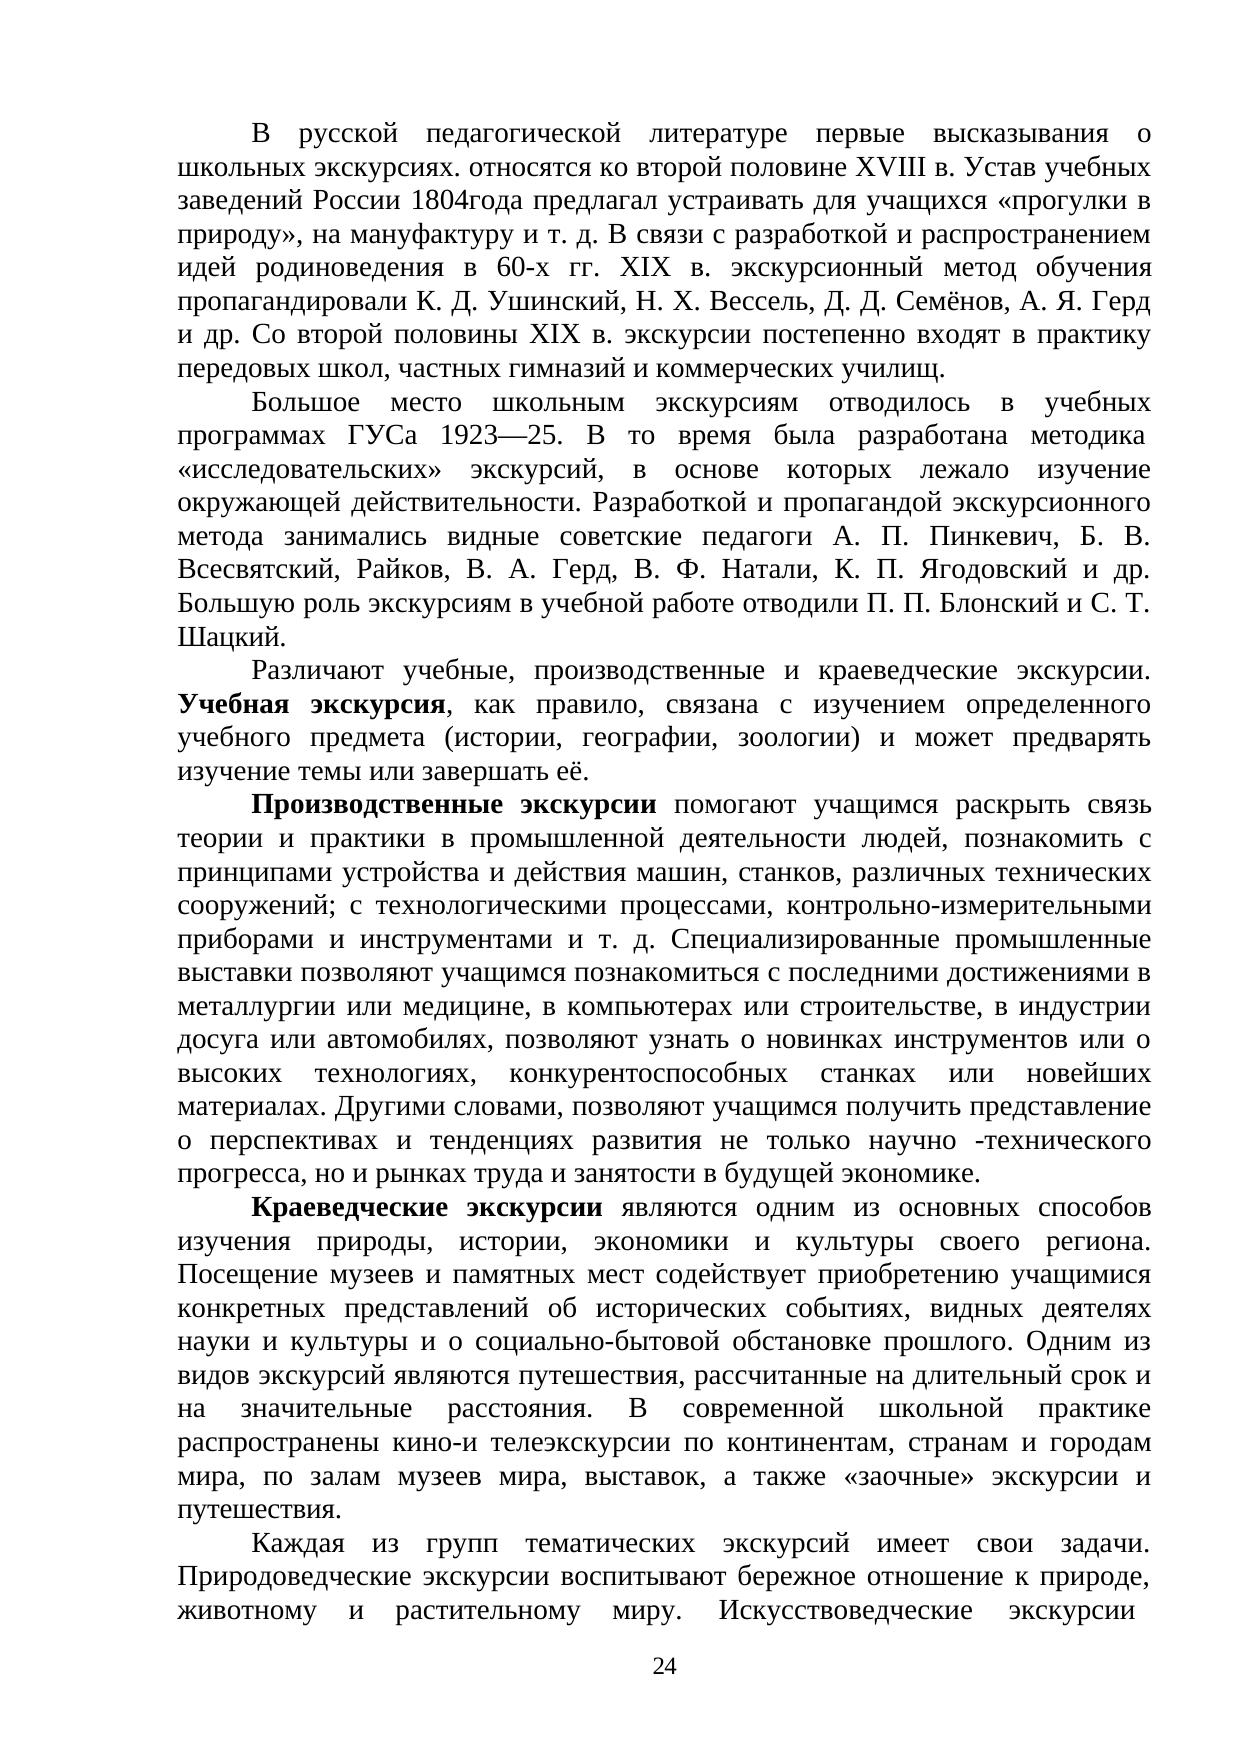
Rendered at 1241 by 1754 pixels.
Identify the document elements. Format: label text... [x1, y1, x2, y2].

text Каждая из групп тематических экскурсий имеет свои задачи. Природоведческие экскурсии воспитывают бережное отношение к природе, животному и растительному миру. Искусствоведческие экскурсии [177, 1525, 1151, 1626]
text Краеведческие экскурсии являются одним из основных способов изучения природы, истории, экономики и культуры своего региона. Посещение музеев и памятных мест содействует приобретению учащимися конкретных представлений об исторических событиях, видных деятелях науки и культуры и о социально-бытовой обстановке прошлого. Одним из видов экскурсий являются путешествия, рассчитанные на длительный срок и на значительные расстояния. В современной школьной практике распространены кино-и телеэкскурсии по континентам, странам и городам мира, по залам музеев мира, выставок, а также «заочные» экскурсии и путешествия. [177, 1189, 1152, 1525]
text Большое место школьным экскурсиям отводилось в учебных программах ГУСа 1923—25. В то время была разработана методика [177, 384, 1152, 451]
text «исследовательских» экскурсий, в основе которых лежало изучение окружающей действительности. Разработкой и пропагандой экскурсионного метода занимались видные советские педагоги А. П. Пинкевич, Б. В. Всесвятский, Райков, В. А. Герд, В. Ф. Натали, К. П. Ягодовский и др. Большую роль экскурсиям в учебной работе отводили П. П. Блонский и С. Т. Шацкий. [177, 451, 1152, 652]
text Производственные экскурсии помогают учащимся раскрыть связь теории и практики в промышленной деятельности людей, познакомить с принципами устройства и действия машин, станков, различных технических сооружений; с технологическими процессами, контрольно-измерительными приборами и инструментами и т. д. Специализированные промышленные выставки позволяют учащимся познакомиться с последними достижениями в металлургии или медицине, в компьютерах или строительстве, в индустрии досуга или автомобилях, позволяют узнать о новинках инструментов или о высоких технологиях, конкурентоспособных станках или новейших материалах. Другими словами, позволяют учащимся получить представление о перспективах и тенденциях развития не только научно -технического прогресса, но и рынках труда и занятости в будущей экономике. [177, 787, 1152, 1189]
text Различают учебные, производственные и краеведческие экскурсии. Учебная экскурсия, как правило, связана с изучением определенного учебного предмета (истории, географии, зоологии) и может предварять изучение темы или завершать её. [177, 652, 1152, 786]
text В русской педагогической литературе первые высказывания о школьных экскурсиях. относятся ко второй половине ХVΙΙΙ в. Устав учебных заведений России 1804года предлагал устраивать для учащихся «прогулки в природу», на мануфактуру и т. д. В связи с разработкой и распространением идей родиноведения в 60-х гг. ХΙХ в. экскурсионный метод обучения пропагандировали К. Д. Ушинский, Н. X. Вессель, Д. Д. Семёнов, А. Я. Герд и др. Со второй половины ХΙХ в. экскурсии постепенно входят в практику передовых школ, частных гимназий и коммерческих училищ. [177, 115, 1152, 384]
